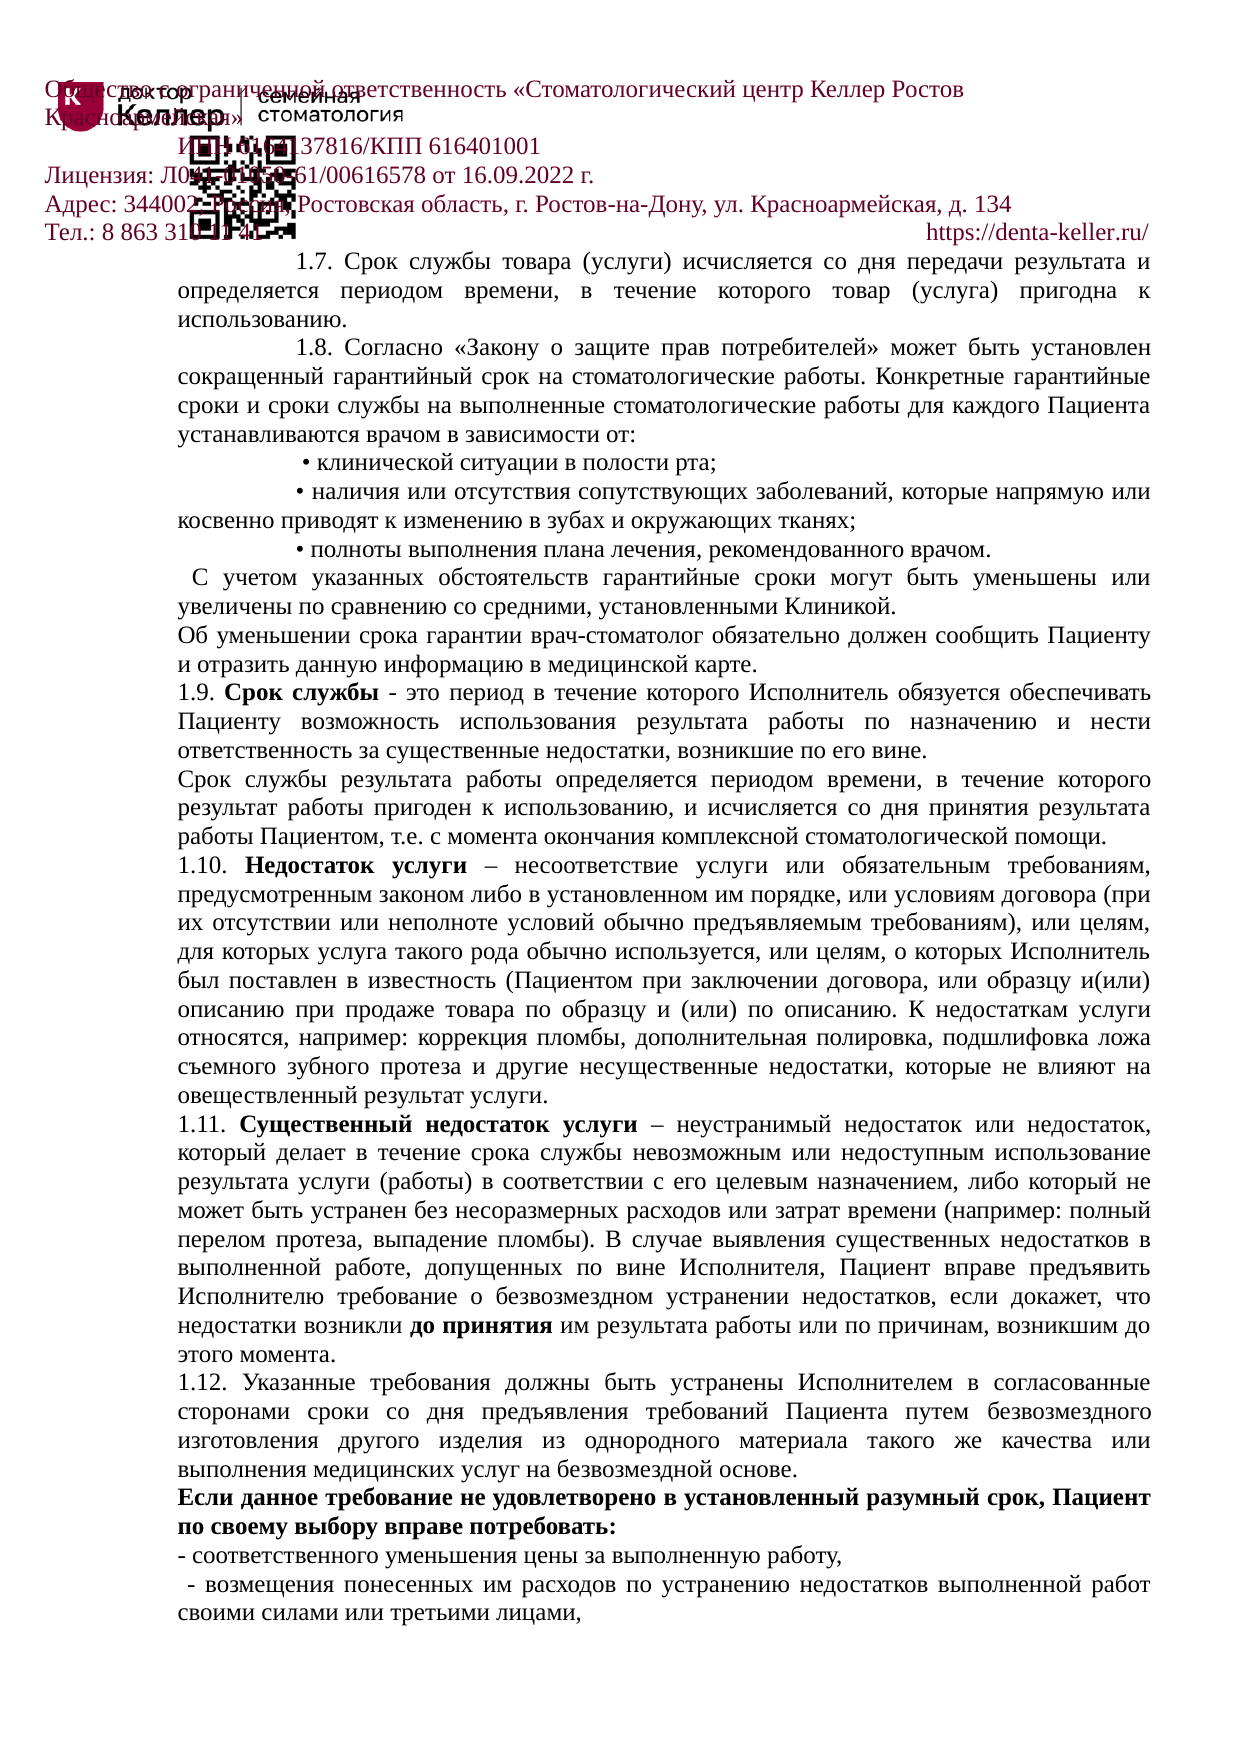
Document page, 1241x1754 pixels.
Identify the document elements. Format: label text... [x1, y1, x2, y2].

text - возмещения понесенных им расходов по устранению недостатков выполненной работ своими силами или третьими лицами, [177, 1569, 1152, 1626]
text 1.12. Указанные требования должны быть устранены Исполнителем в согласованные сторонами сроки со дня предъявления требований Пациента путем безвозмездного изготовления другого изделия из однородного материала такого же качества или выполнения медицинских услуг на безвозмездной основе. [177, 1367, 1152, 1482]
text 1.9. Срок службы - это период в течение которого Исполнитель обязуется обеспечивать Пациенту возможность использования результата работы по назначению и нести ответственность за существенные недостатки, возникшие по его вине. [177, 677, 1152, 764]
text 1.8. Согласно «Закону о защите прав потребителей» может быть установлен сокращенный гарантийный срок на стоматологические работы. Конкретные гарантийные сроки и сроки службы на выполненные стоматологические работы для каждого Пациента устанавливаются врачом в зависимости от: [177, 332, 1152, 447]
text • клинической ситуации в полости рта; [177, 447, 1152, 476]
text Если данное требование не удовлетворено в установленный разумный срок, Пациент по своему выбору вправе потребовать: [177, 1482, 1152, 1540]
text • полноты выполнения плана лечения, рекомендованного врачом. [177, 534, 1152, 562]
text • наличия или отсутствия сопутствующих заболеваний, которые напрямую или косвенно приводят к изменению в зубах и окружающих тканях; [177, 476, 1152, 534]
text 1.7. Срок службы товара (услуги) исчисляется со дня передачи результата и определяется периодом времени, в течение которого товар (услуга) пригодна к использованию. [177, 246, 1152, 332]
text Срок службы результата работы определяется периодом времени, в течение которого результат работы пригоден к использованию, и исчисляется со дня принятия результата работы Пациентом, т.е. с момента окончания комплексной стоматологической помощи. [177, 764, 1152, 850]
text 1.11. Существенный недостаток услуги – неустранимый недостаток или недостаток, который делает в течение срока службы невозможным или недоступным использование результата услуги (работы) в соответствии с его целевым назначением, либо который не может быть устранен без несоразмерных расходов или затрат времени (например: полный перелом протеза, выпадение пломбы). В случае выявления существенных недостатков в выполненной работе, допущенных по вине Исполнителя, Пациент вправе предъявить Исполнителю требование о безвозмездном устранении недостатков, если докажет, что недостатки возникли до принятия им результата работы или по причинам, возникшим до этого момента. [177, 1109, 1152, 1367]
text С учетом указанных обстоятельств гарантийные сроки могут быть уменьшены или увеличены по сравнению со средними, установленными Клиникой. [177, 562, 1152, 620]
text Об уменьшении срока гарантии врач-стоматолог обязательно должен сообщить Пациенту и отразить данную информацию в медицинской карте. [177, 620, 1152, 677]
picture [43, 73, 418, 245]
text 1.10. Недостаток услуги – несоответствие услуги или обязательным требованиям, предусмотренным законом либо в установленном им порядке, или условиям договора (при их отсутствии или неполноте условий обычно предъявляемым требованиям), или целям, для которых услуга такого рода обычно используется, или целям, о которых Исполнитель был поставлен в известность (Пациентом при заключении договора, или образцу и(или) описанию при продаже товара по образцу и (или) по описанию. К недостаткам услуги относятся, например: коррекция пломбы, дополнительная полировка, подшлифовка ложа съемного зубного протеза и другие несущественные недостатки, которые не влияют на овеществленный результат услуги. [177, 850, 1152, 1109]
text - соответственного уменьшения цены за выполненную работу, [177, 1540, 1152, 1569]
